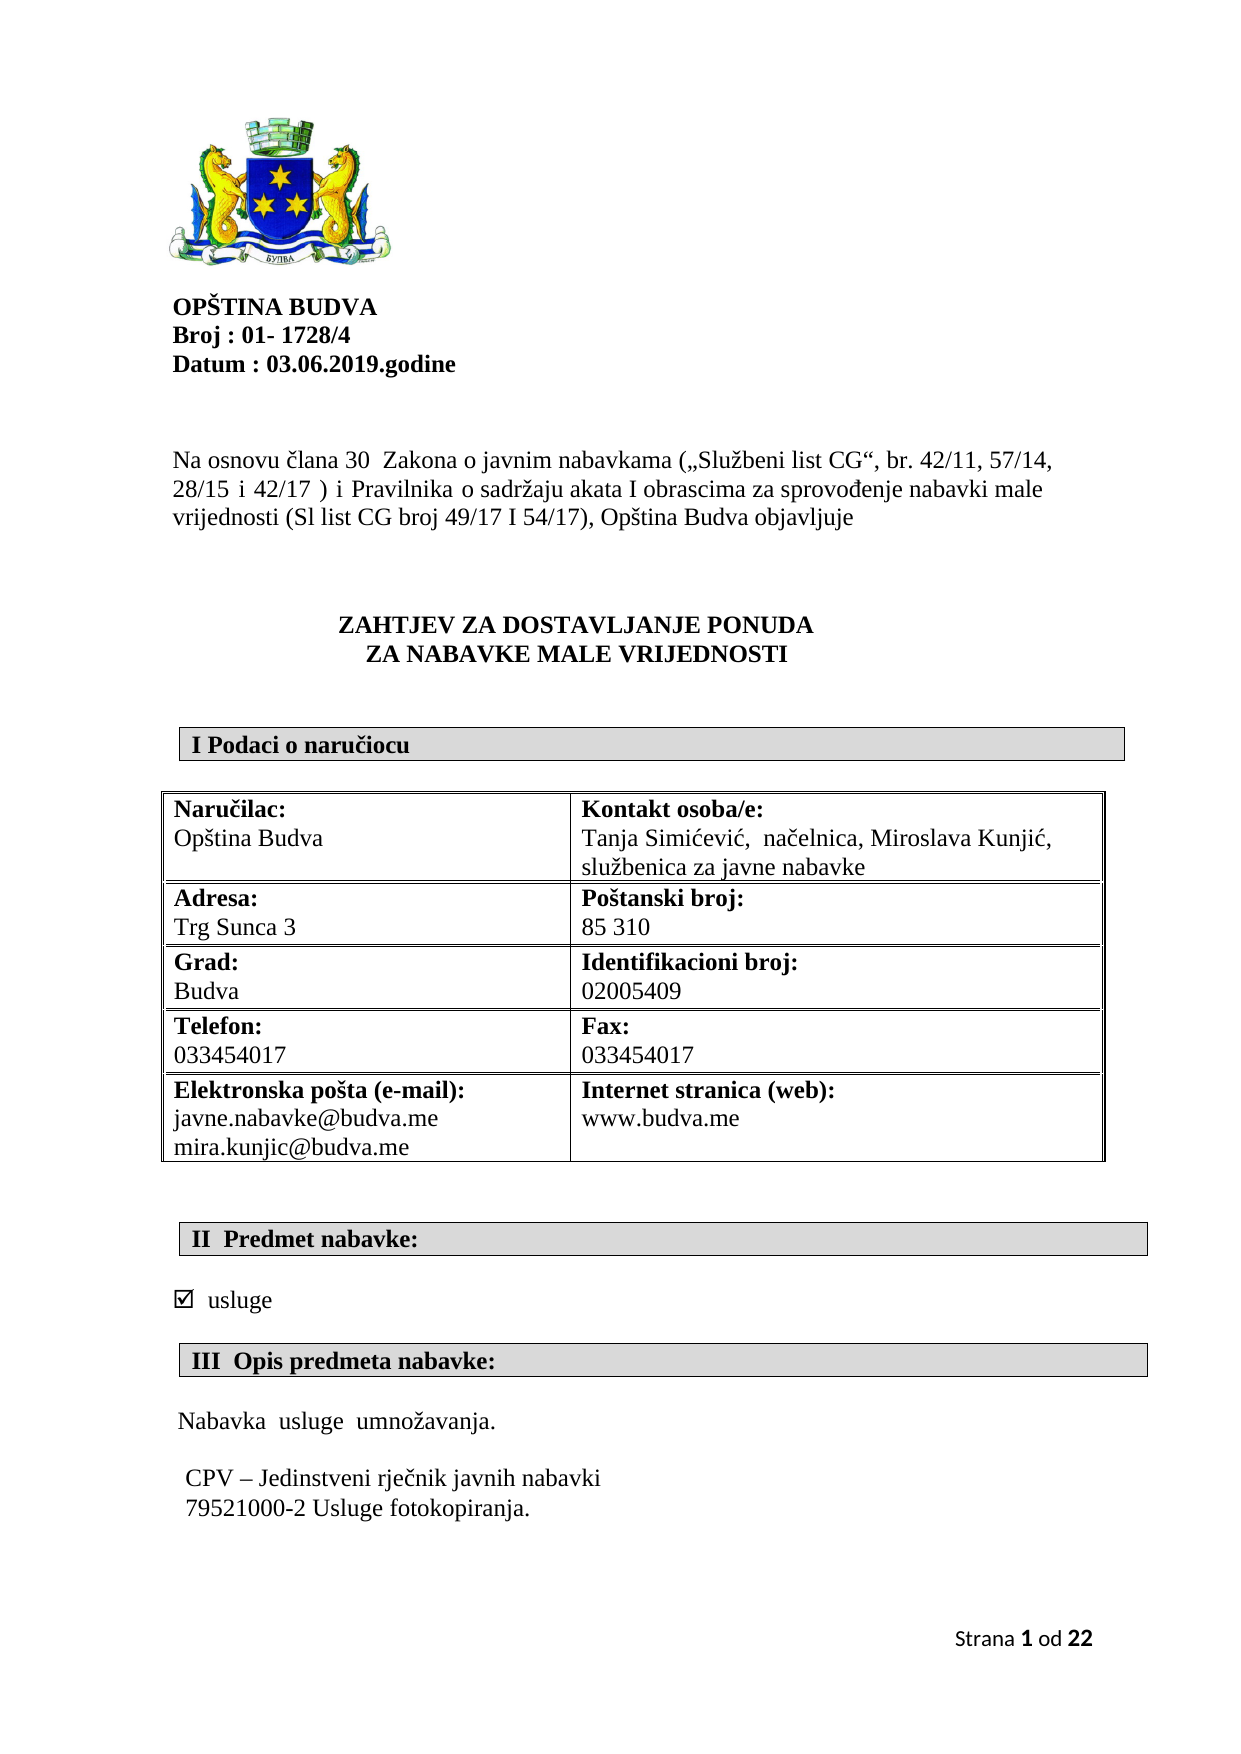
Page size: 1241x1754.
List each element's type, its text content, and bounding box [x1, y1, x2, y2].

table_header Naručilac: Opština Budva [164, 794, 570, 880]
table_cell Telefon: 033454017 [163, 1008, 570, 1072]
table_cell Identifikacioni broj: 02005409 [571, 944, 1104, 1008]
table_cell Internet stranica (web): www.budva.me [571, 1072, 1102, 1161]
text Na osnovu člana 30 Zakona o javnim nabavkama („Službeni list CG“, br. 42/11, 57/14, 28/15 i 42/17 ) i Pravilnika o sadržaju akata I obrascima za sprovođenje nabavki male vrijednosti (Sl list CG broj 49/17 I 54/17), Opština Budva objavljuje [172, 445, 1071, 531]
text 79521000-2 Usluge fotokopiranja. [148, 1493, 1093, 1521]
text usluge [172, 1285, 1093, 1314]
table_cell Fax: 033454017 [571, 1008, 1104, 1072]
table_cell Elektronska pošta (e-mail): javne.nabavke@budva.me mira.kunjic@budva.me [164, 1072, 570, 1161]
text Broj : 01- 1728/4 [172, 321, 1093, 349]
text Nabavka usluge umnožavanja. [177, 1406, 1067, 1435]
picture [166, 113, 393, 272]
text CPV – Jedinstveni rječnik javnih nabavki [148, 1463, 1093, 1492]
table_cell Grad: Budva [163, 944, 570, 1008]
table_cell Poštanski broj: 85 310 [571, 880, 1104, 944]
text ZAHTJEV ZA DOSTAVLJANJE PONUDA [298, 610, 823, 639]
table_cell Adresa: Trg Sunca 3 [163, 880, 570, 944]
subtitle ZA NABAVKE MALE VRIJEDNOSTI [298, 639, 856, 668]
text OPŠTINA BUDVA [172, 292, 1093, 321]
table_header Kontakt osoba/e: Tanja Simićević, načelnica, Miroslava Kunjić, službenica za javne nabavke [571, 794, 1102, 880]
text Datum : 03.06.2019.godine [172, 349, 1093, 378]
